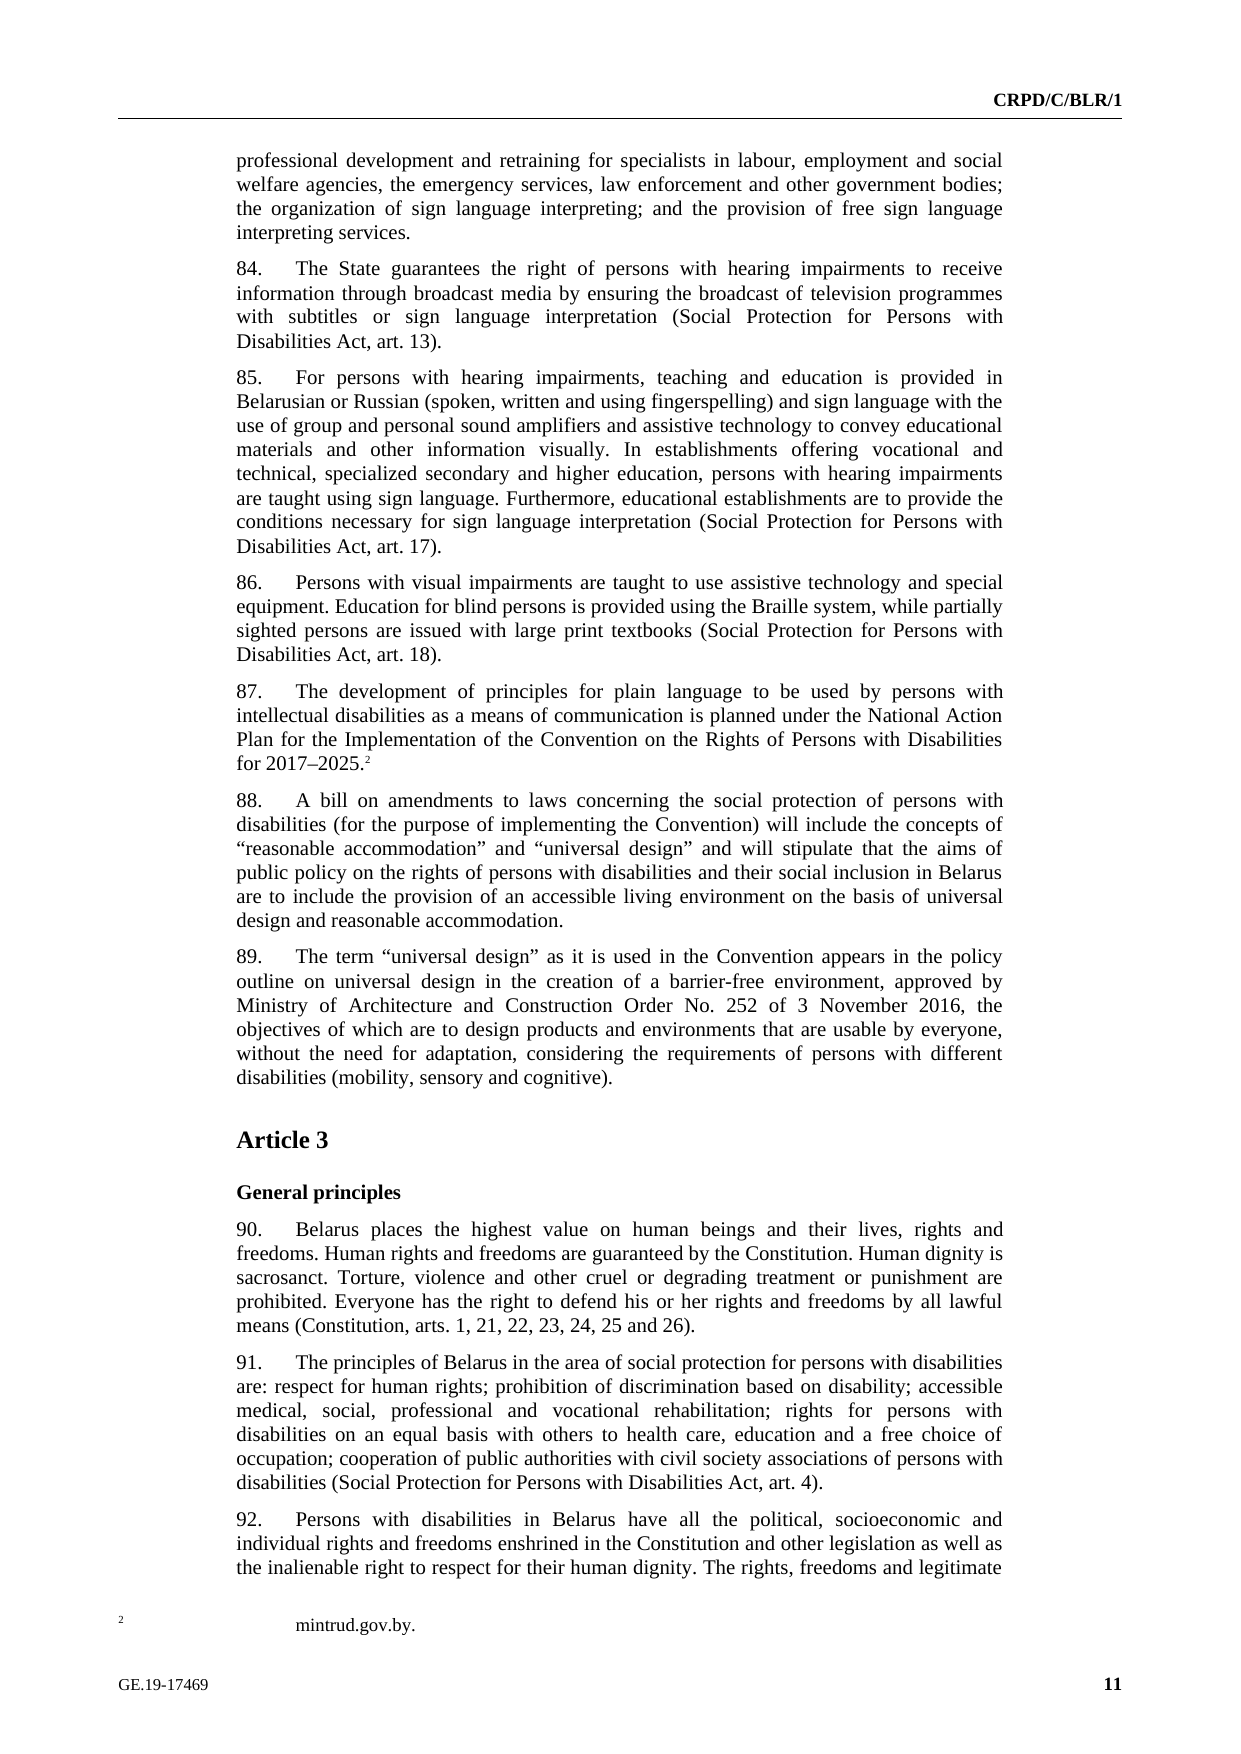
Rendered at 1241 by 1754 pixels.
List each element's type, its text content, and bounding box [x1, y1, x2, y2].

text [236, 148, 1004, 244]
text 85. For persons with hearing impairments, teaching and education is provided in Belarusian or Russian (spoken, written and using fingerspelling) and sign language with the use of group and personal sound amplifiers and assistive technology to convey educational materials and other information visually. In establishments offering vocational and technical, specialized secondary and higher education, persons with hearing impairments are taught using sign language. Furthermore, educational establishments are to provide the conditions necessary for sign language interpretation (Social Protection for Persons with Disabilities Act, art. 17). [236, 365, 1004, 558]
text 87. The development of principles for plain language to be used by persons with intellectual disabilities as a means of communication is planned under the National Action Plan for the Implementation of the Convention on the Rights of Persons with Disabilities for 2017–2025. [236, 679, 1004, 775]
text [236, 1507, 1004, 1579]
text Article 3 [118, 1126, 1004, 1154]
text 84. The State guarantees the right of persons with hearing impairments to receive information through broadcast media by ensuring the broadcast of television programmes with subtitles or sign language interpretation (Social Protection for Persons with Disabilities Act, art. 13). [236, 256, 1004, 353]
text 89. The term “universal design” as it is used in the Convention appears in the policy outline on universal design in the creation of a barrier-free environment, approved by Ministry of Architecture and Construction Order No. 252 of 3 November 2016, the objectives of which are to design products and environments that are usable by everyone, without the need for adaptation, considering the requirements of persons with different disabilities (mobility, sensory and cognitive). [236, 944, 1004, 1089]
text 88. A bill on amendments to laws concerning the social protection of persons with disabilities (for the purpose of implementing the Convention) will include the concepts of “reasonable accommodation” and “universal design” and will stipulate that the aims of public policy on the rights of persons with disabilities and their social inclusion in Belarus are to include the provision of an accessible living environment on the basis of universal design and reasonable accommodation. [236, 788, 1004, 932]
text 86. Persons with visual impairments are taught to use assistive technology and special equipment. Education for blind persons is provided using the Braille system, while partially sighted persons are issued with large print textbooks (Social Protection for Persons with Disabilities Act, art. 18). [236, 570, 1004, 666]
text 90. Belarus places the highest value on human beings and their lives, rights and freedoms. Human rights and freedoms are guaranteed by the Constitution. Human dignity is sacrosanct. Torture, violence and other cruel or degrading treatment or punishment are prohibited. Everyone has the right to defend his or her rights and freedoms by all lawful means (Constitution, arts. 1, 21, 22, 23, 24, 25 and 26). [236, 1217, 1004, 1337]
text General principles [118, 1179, 1004, 1204]
text 91. The principles of Belarus in the area of social protection for persons with disabilities are: respect for human rights; prohibition of discrimination based on disability; accessible medical, social, professional and vocational rehabilitation; rights for persons with disabilities on an equal basis with others to health care, education and a free choice of occupation; cooperation of public authorities with civil society associations of persons with disabilities (Social Protection for Persons with Disabilities Act, art. 4). [236, 1350, 1004, 1494]
